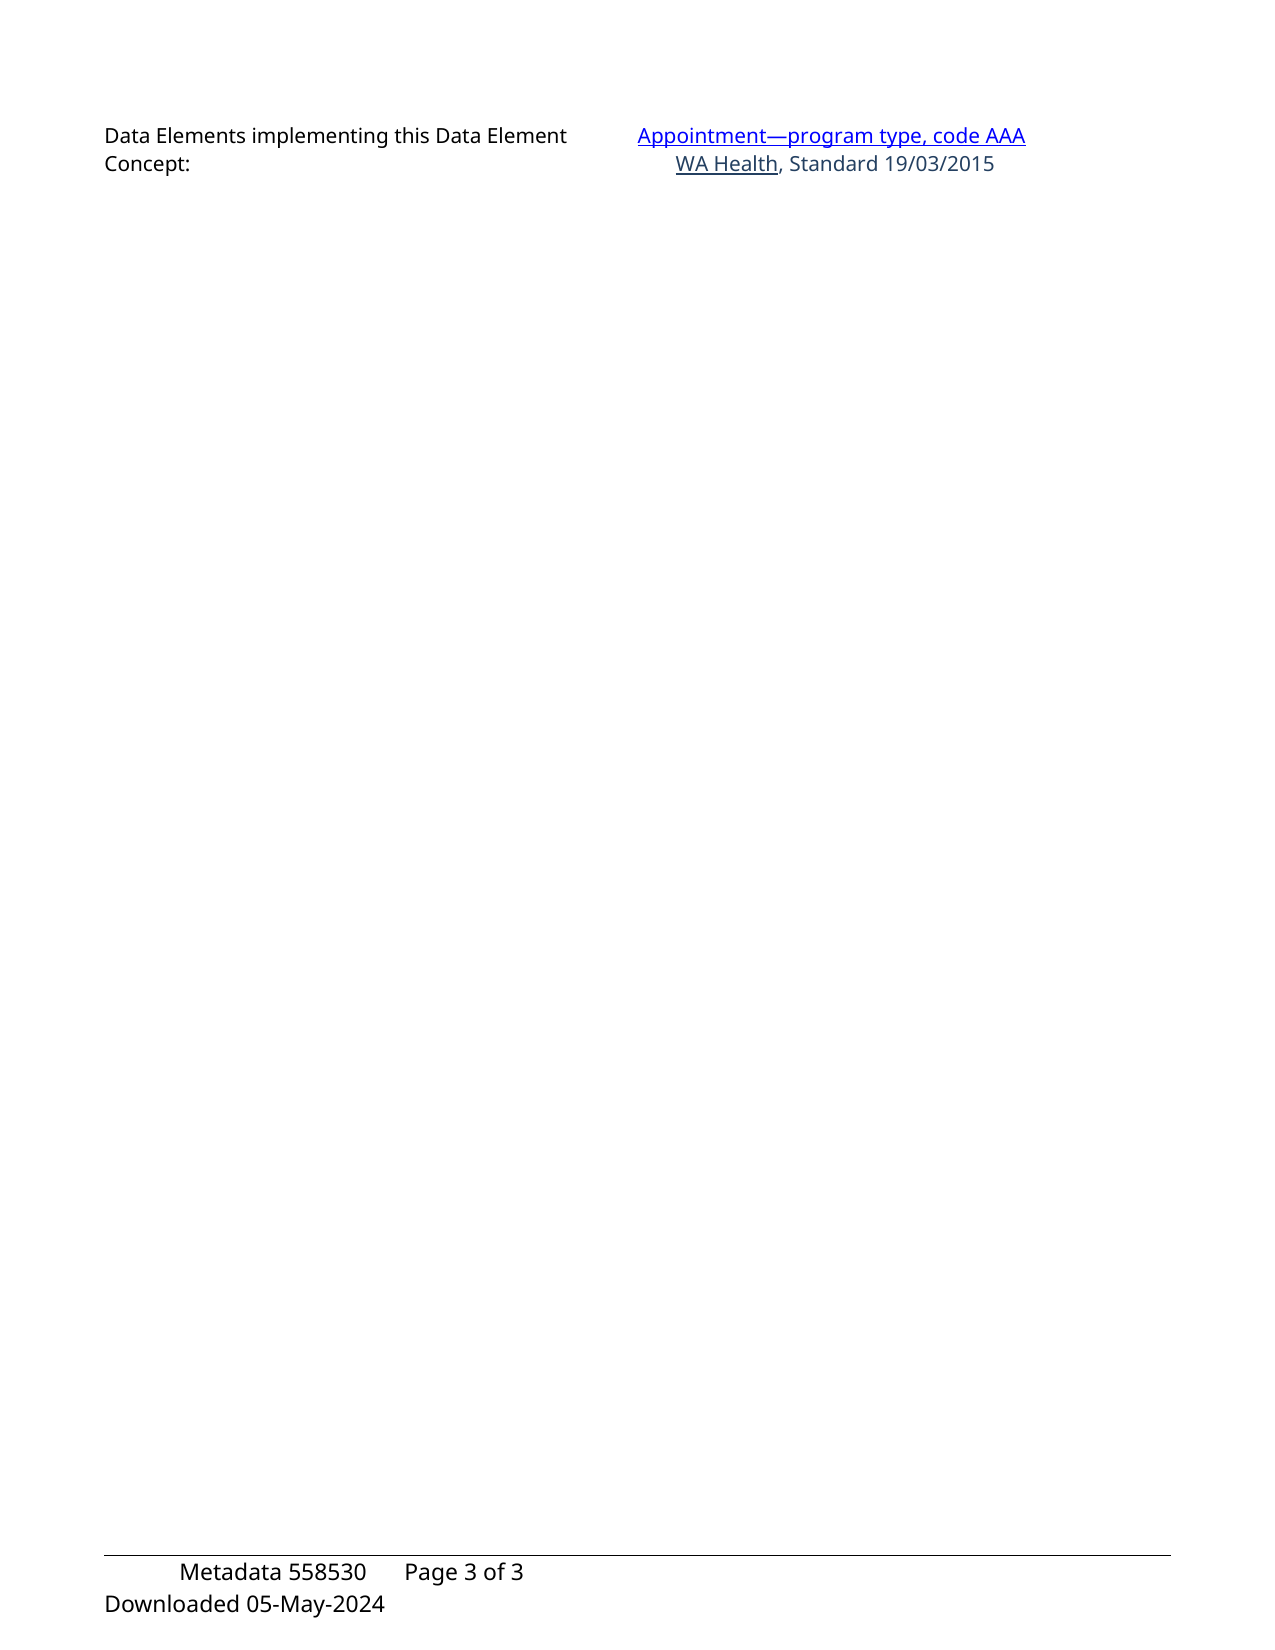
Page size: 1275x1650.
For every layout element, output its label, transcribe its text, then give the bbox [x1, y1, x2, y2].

table_header Appointment—program type, code AAA WA Health, Standard 19/03/2015 [626, 110, 1159, 245]
table_header Data Elements implementing this Data Element Concept: [93, 110, 626, 245]
